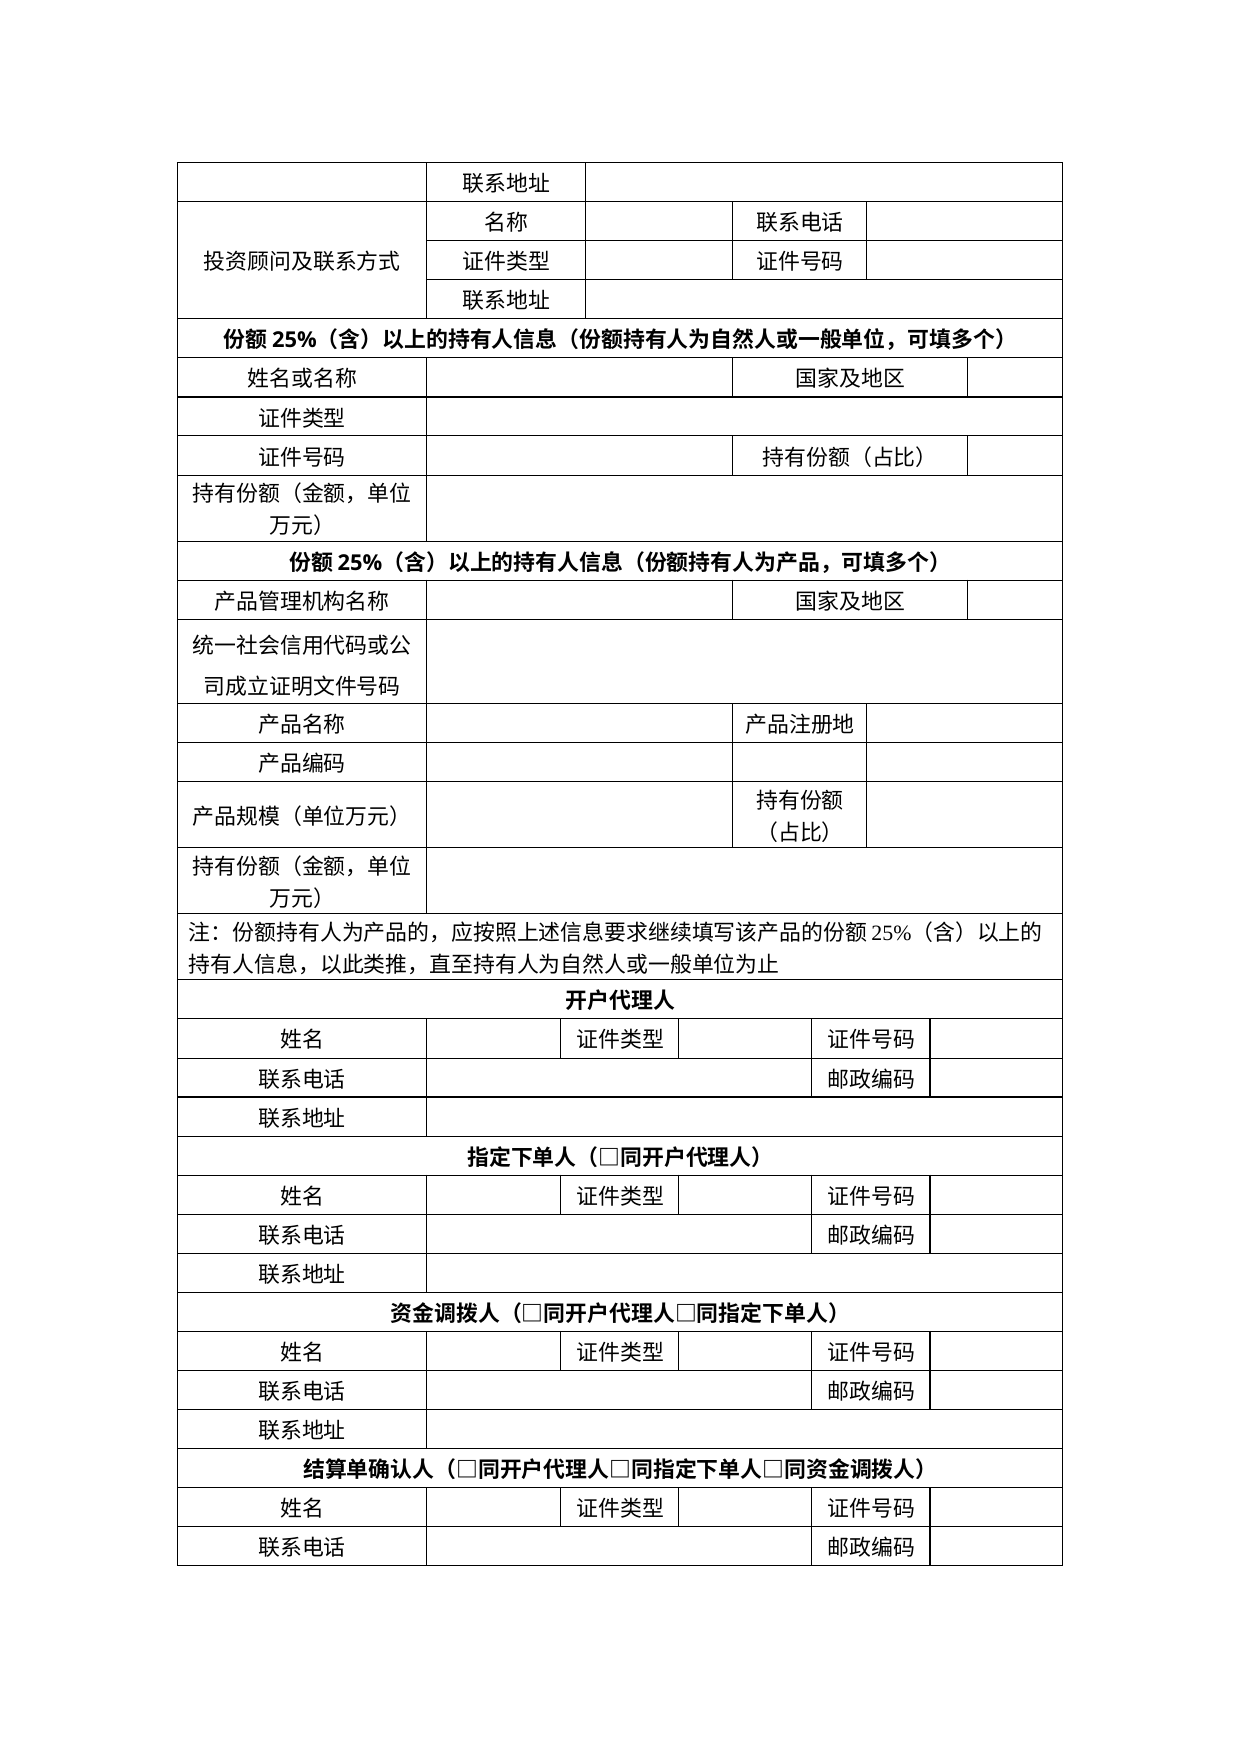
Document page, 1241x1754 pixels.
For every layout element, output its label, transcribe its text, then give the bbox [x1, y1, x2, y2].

table_cell 证件号码 [812, 1332, 929, 1370]
table_cell 联系电话 [178, 1215, 426, 1253]
table_cell 证件类型 [561, 1176, 678, 1214]
table_cell [427, 1215, 811, 1253]
table_cell 联系地址 [178, 1254, 426, 1292]
table_cell [968, 581, 1062, 619]
table_cell 联系电话 [178, 1527, 426, 1565]
table_cell 邮政编码 [812, 1371, 929, 1409]
table_cell 国家及地区 [733, 581, 967, 619]
table_cell 份额25%（含）以上的持有人信息（份额持有人为自然人或一般单位，可填多个） [178, 319, 1062, 357]
table_cell [427, 620, 1062, 703]
table_cell 证件类型 [561, 1488, 678, 1526]
table_cell 联系电话 [178, 1059, 426, 1096]
table_cell [931, 1371, 1062, 1409]
table_cell 资金调拨人（□同开户代理人□同指定下单人） [178, 1293, 1062, 1331]
table_cell [968, 436, 1062, 474]
table_cell 姓名 [178, 1019, 426, 1057]
table_cell [867, 743, 1062, 781]
table_cell 注：份额持有人为产品的，应按照上述信息要求继续填写该产品的份额25%（含）以上的持有人信息，以此类推，直至持有人为自然人或一般单位为止 [178, 914, 1062, 979]
table_cell 邮政编码 [812, 1215, 929, 1253]
table_cell [427, 1332, 560, 1370]
table_cell 指定下单人（□同开户代理人） [178, 1137, 1062, 1174]
table_cell [679, 1488, 811, 1526]
table_cell 开户代理人 [178, 980, 1062, 1018]
table_cell [427, 1059, 811, 1096]
table_cell 证件类型 [561, 1332, 678, 1370]
table_cell [586, 202, 732, 240]
table_cell 证件号码 [812, 1176, 929, 1214]
table_cell 持有份额（占比） [733, 782, 866, 847]
table_cell [931, 1059, 1062, 1096]
table_cell 名称 [427, 202, 585, 240]
table_cell 姓名或名称 [178, 358, 426, 396]
table_cell 结算单确认人（□同开户代理人□同指定下单人□同资金调拨人） [178, 1449, 1062, 1487]
table_cell 份额25%（含）以上的持有人信息（份额持有人为产品，可填多个） [178, 542, 1062, 579]
table_cell 证件号码 [812, 1488, 929, 1526]
table_cell 证件类型 [427, 241, 585, 279]
table_cell [931, 1332, 1062, 1370]
table_cell [427, 476, 1062, 541]
table_cell [427, 1371, 811, 1409]
table_cell [427, 1410, 1062, 1448]
table_cell [427, 1176, 560, 1214]
table_cell 产品名称 [178, 704, 426, 742]
table_cell [931, 1488, 1062, 1526]
table_cell [867, 202, 1062, 240]
table_cell 持有份额（占比） [733, 436, 967, 474]
table_cell [867, 704, 1062, 742]
table_cell [427, 743, 732, 781]
table_cell 邮政编码 [812, 1527, 929, 1565]
table_cell [427, 358, 732, 396]
table_cell [867, 782, 1062, 847]
table_cell 产品注册地 [733, 704, 866, 742]
table_cell [586, 163, 1062, 201]
table_cell 姓名 [178, 1176, 426, 1214]
table_cell 联系地址 [427, 280, 585, 318]
table_cell [427, 704, 732, 742]
table_cell 联系地址 [178, 1410, 426, 1448]
table_cell 证件号码 [812, 1019, 929, 1057]
table_cell 邮政编码 [812, 1059, 929, 1096]
table_cell [931, 1215, 1062, 1253]
table_cell [427, 398, 1062, 435]
table_cell 投资顾问及联系方式 [178, 202, 426, 318]
table_cell [427, 848, 1062, 913]
table_cell 证件类型 [178, 398, 426, 435]
table_cell [586, 241, 732, 279]
table_cell 统一社会信用代码或公司成立证明文件号码 [178, 620, 426, 703]
table_cell [931, 1019, 1062, 1057]
table_cell 证件号码 [733, 241, 866, 279]
table_cell [427, 1488, 560, 1526]
table_cell [679, 1332, 811, 1370]
table_cell 持有份额（金额，单位万元） [178, 848, 426, 913]
table_cell 证件类型 [561, 1019, 678, 1057]
table_cell [931, 1176, 1062, 1214]
table_cell [427, 1527, 811, 1565]
table_cell [586, 280, 1062, 318]
table_cell 姓名 [178, 1488, 426, 1526]
table_cell 联系地址 [427, 163, 585, 201]
table_cell 证件号码 [178, 436, 426, 474]
table_cell 联系地址 [178, 1098, 426, 1136]
table_cell [427, 1098, 1062, 1136]
table_cell 产品管理机构名称 [178, 581, 426, 619]
table_cell [679, 1019, 811, 1057]
table_cell [427, 1019, 560, 1057]
table_cell [427, 436, 732, 474]
table_cell [867, 241, 1062, 279]
table_cell 姓名 [178, 1332, 426, 1370]
table_cell 联系电话 [733, 202, 866, 240]
table_cell [427, 782, 732, 847]
table_cell 国家及地区 [733, 358, 967, 396]
table_cell 产品编码 [178, 743, 426, 781]
table_cell 持有份额（金额，单位万元） [178, 476, 426, 541]
table_cell [427, 581, 732, 619]
table_cell [968, 358, 1062, 396]
table_cell 联系电话 [178, 1371, 426, 1409]
table_cell [679, 1176, 811, 1214]
table_cell [733, 743, 866, 781]
table_cell [427, 1254, 1062, 1292]
table_cell [931, 1527, 1062, 1565]
table_cell 产品规模（单位万元） [178, 782, 426, 847]
